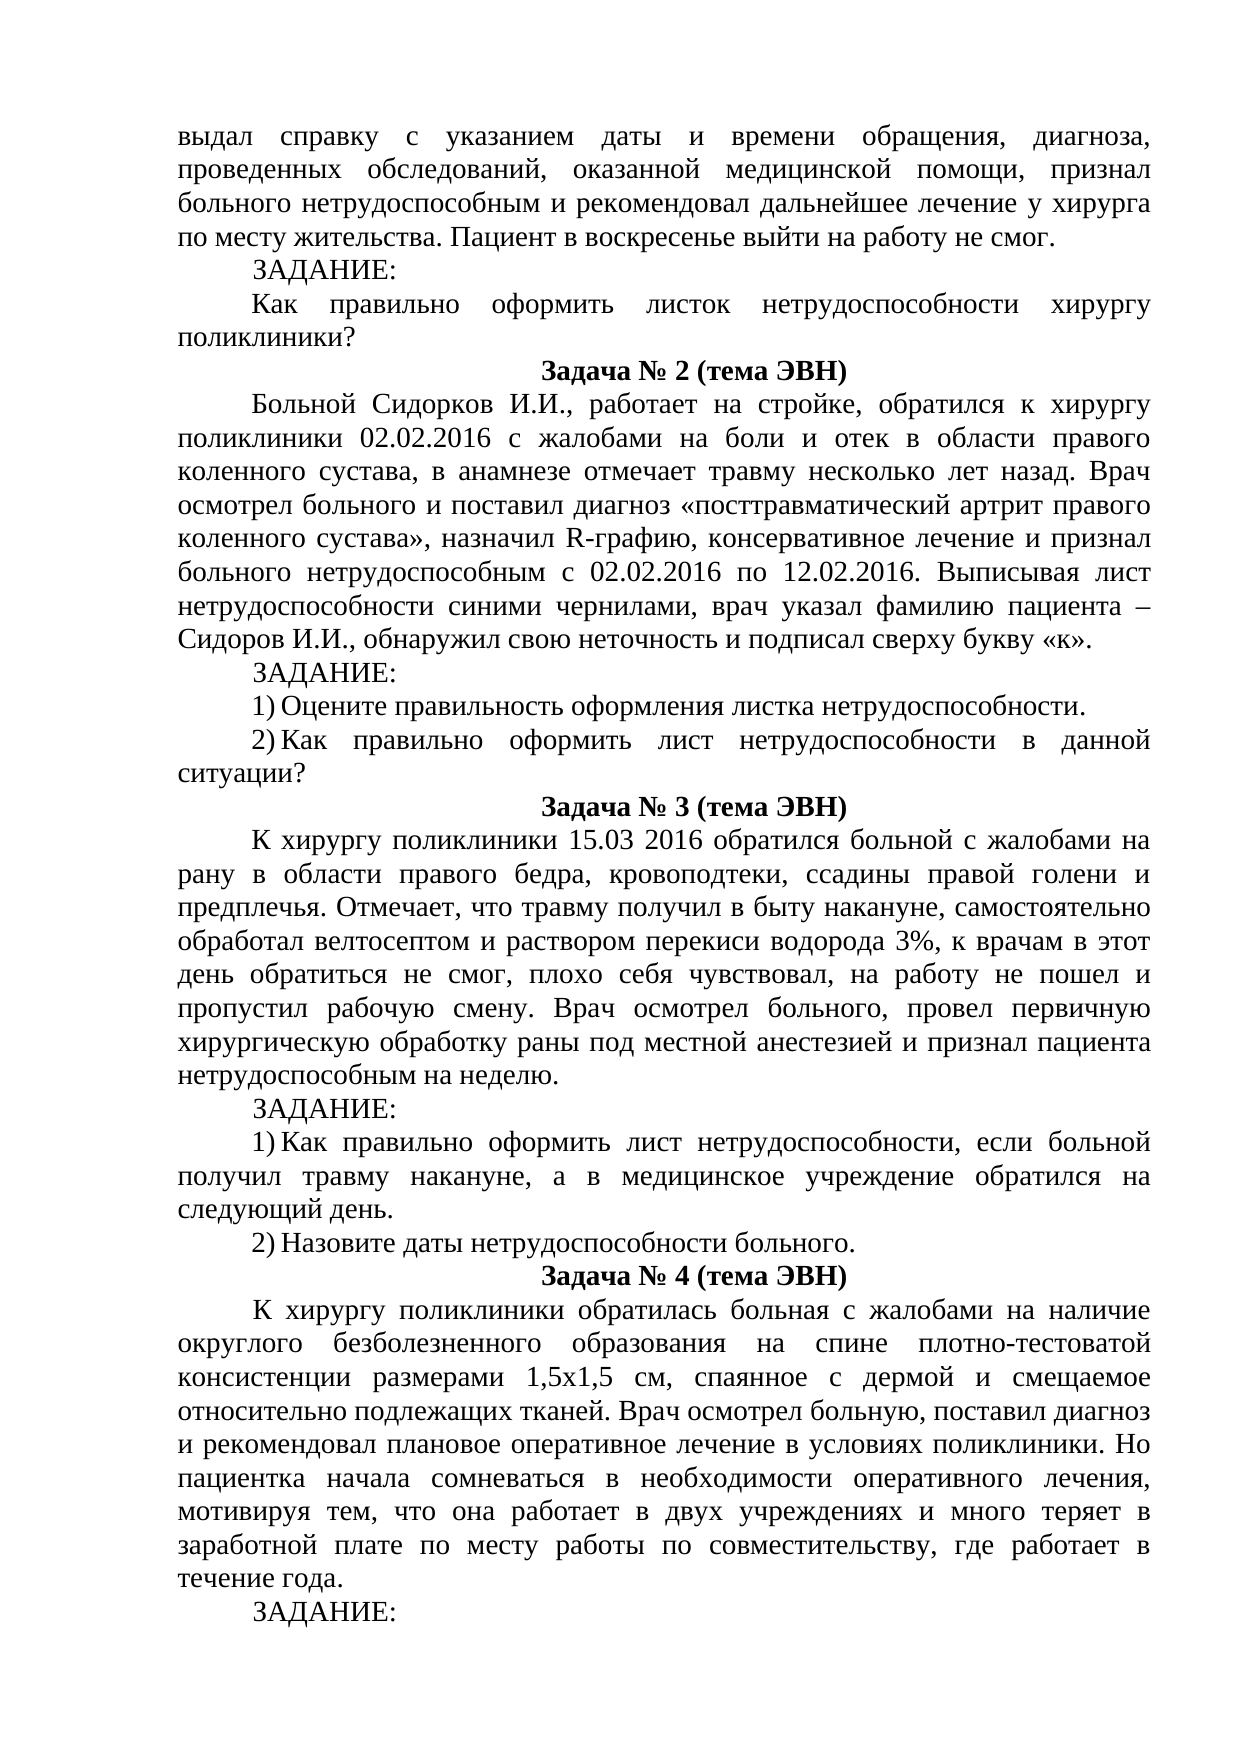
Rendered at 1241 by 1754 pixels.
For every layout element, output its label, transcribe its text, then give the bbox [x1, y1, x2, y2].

text К хирургу поликлиники обратилась больная с жалобами на наличие округлого безболезненного образования на спине плотно-тестоватой консистенции размерами 1,5х1,5 см, спаянное с дермой и смещаемое относительно подлежащих тканей. Врач осмотрел больную, поставил диагноз и рекомендовал плановое оперативное лечение в условиях поликлиники. Но пациентка начала сомневаться в необходимости оперативного лечения, мотивируя тем, что она работает в двух учреждениях и много теряет в заработной плате по месту работы по совместительству, где работает в течение года. [177, 1292, 1152, 1594]
text Больной Сидорков И.И., работает на стройке, обратился к хирургу поликлиники 02.02.2016 с жалобами на боли и отек в области правого коленного сустава, в анамнезе отмечает травму несколько лет назад. Врач осмотрел больного и поставил диагноз «посттравматический артрит правого коленного сустава», назначил R-графию, консервативное лечение и признал больного нетрудоспособным с 02.02.2016 по 12.02.2016. Выписывая лист нетрудоспособности синими чернилами, врач указал фамилию пациента – Сидоров И.И., обнаружил свою неточность и подписал сверху букву «к». [177, 386, 1152, 655]
text 2) Назовите даты нетрудоспособности больного. [177, 1225, 1152, 1258]
text Задача № 2 (тема ЭВН) [177, 353, 1152, 386]
text 1) Оцените правильность оформления листка нетрудоспособности. [177, 688, 1152, 722]
text К хирургу поликлиники 15.03 2016 обратился больной с жалобами на рану в области правого бедра, кровоподтеки, ссадины правой голени и предплечья. Отмечает, что травму получил в быту накануне, самостоятельно обработал велтосептом и раствором перекиси водорода 3%, к врачам в этот день обратиться не смог, плохо себя чувствовал, на работу не пошел и пропустил рабочую смену. Врач осмотрел больного, провел первичную хирургическую обработку раны под местной анестезией и признал пациента нетрудоспособным на неделю. [177, 822, 1152, 1091]
text Задача № 4 (тема ЭВН) [177, 1258, 1152, 1292]
text ЗаданиЕ: [177, 655, 1152, 688]
text Задача № 3 (тема ЭВН) [177, 789, 1152, 822]
text 2) Как правильно оформить лист нетрудоспособности в данной ситуации? [177, 722, 1152, 789]
text 1) Как правильно оформить лист нетрудоспособности, если больной получил травму накануне, а в медицинское учреждение обратился на следующий день. [177, 1124, 1152, 1225]
text ЗаданиЕ: [177, 1594, 1152, 1627]
text ЗаданиЕ: [177, 1091, 1152, 1124]
text Как правильно оформить листок нетрудоспособности хирургу поликлиники? [177, 286, 1152, 353]
text ЗаданиЕ: [177, 252, 1152, 286]
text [177, 118, 1152, 252]
